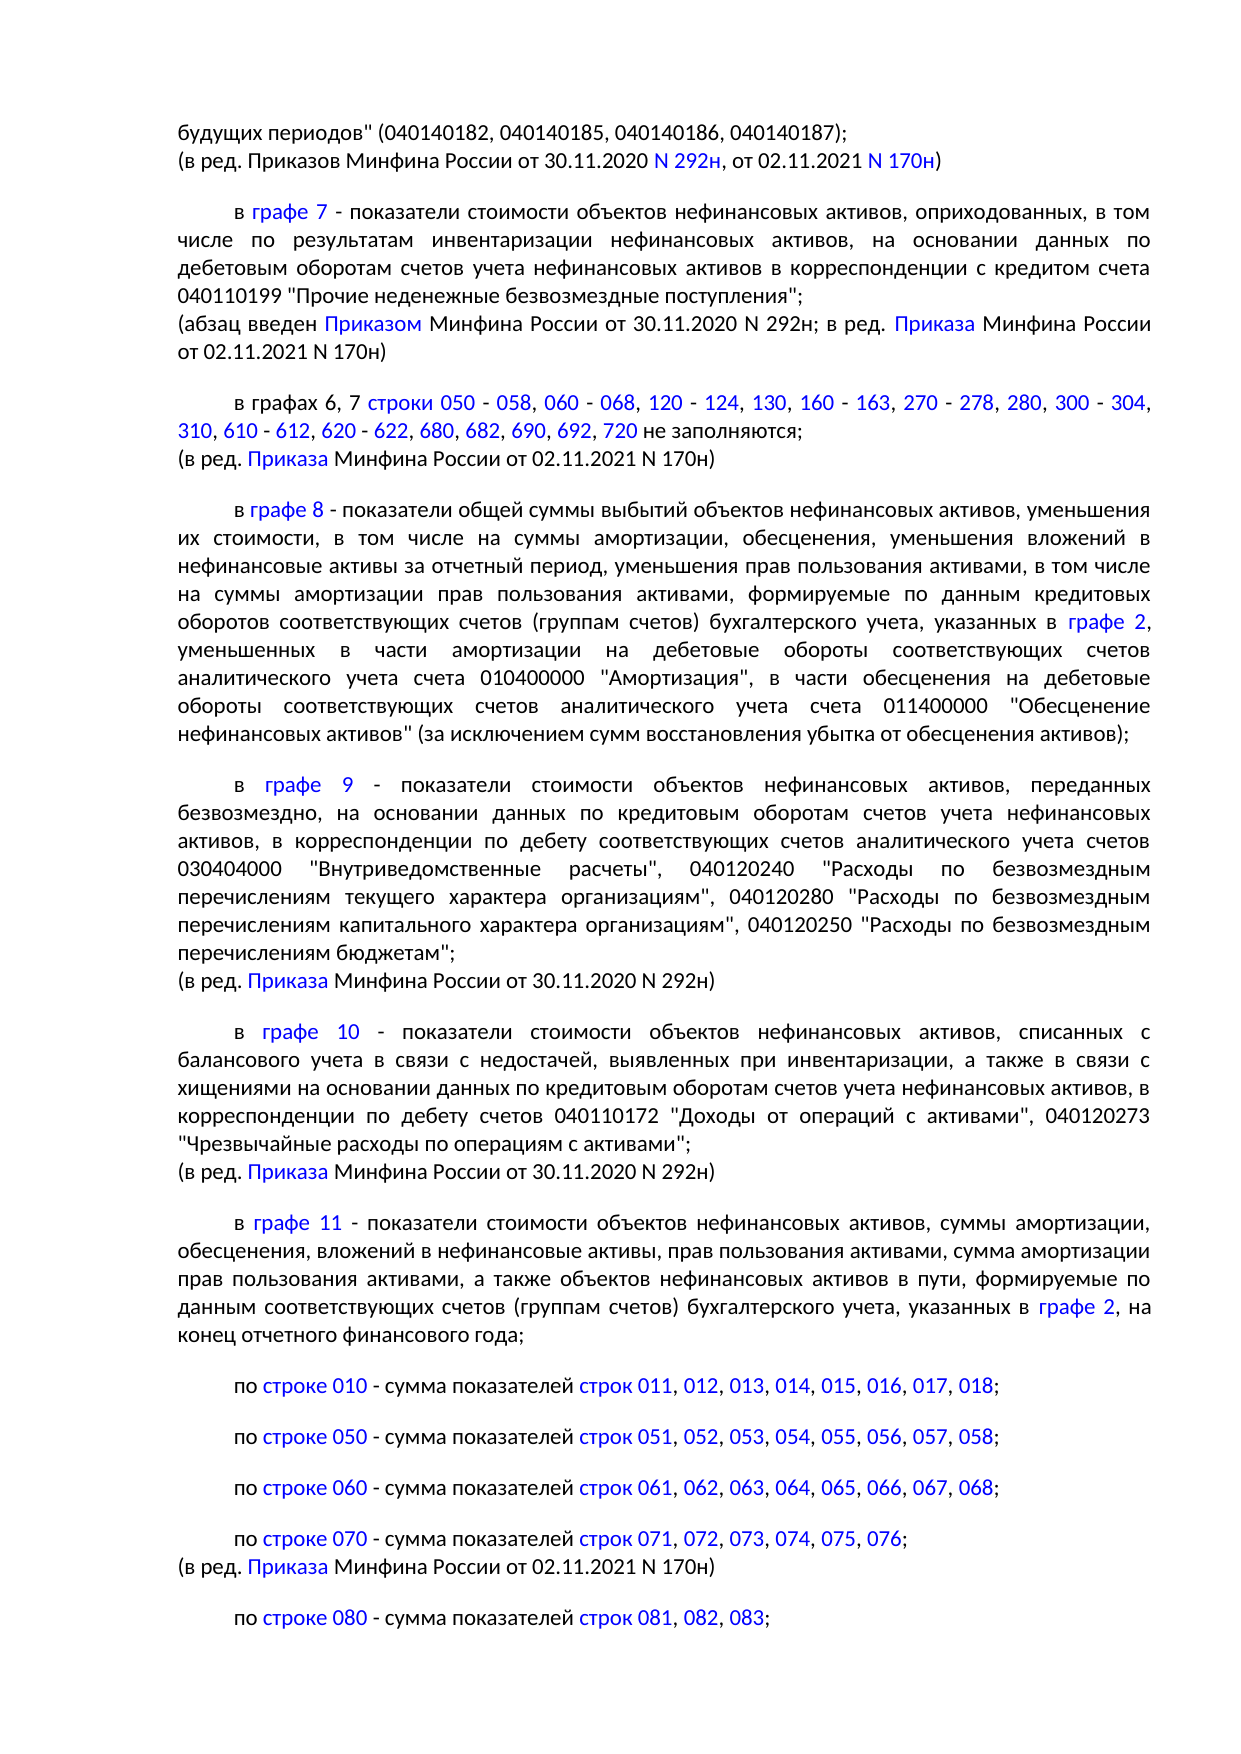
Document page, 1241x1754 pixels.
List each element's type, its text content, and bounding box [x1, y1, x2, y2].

text (в ред. Приказа Минфина России от 30.11.2020 N 292н) [177, 1157, 1152, 1185]
text в графе 9 - показатели стоимости объектов нефинансовых активов, переданных безвозмездно, на основании данных по кредитовым оборотам счетов учета нефинансовых активов, в корреспонденции по дебету соответствующих счетов аналитического учета счетов 030404000 "Внутриведомственные расчеты", 040120240 "Расходы по безвозмездным перечислениям текущего характера организациям", 040120280 "Расходы по безвозмездным перечислениям капитального характера организациям", 040120250 "Расходы по безвозмездным перечислениям бюджетам"; [177, 770, 1152, 966]
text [177, 118, 1152, 146]
text (в ред. Приказа Минфина России от 30.11.2020 N 292н) [177, 966, 1152, 994]
text по строке 070 - сумма показателей строк 071, 072, 073, 074, 075, 076; [177, 1524, 1152, 1552]
text (в ред. Приказа Минфина России от 02.11.2021 N 170н) [177, 444, 1152, 472]
text в графе 8 - показатели общей суммы выбытий объектов нефинансовых активов, уменьшения их стоимости, в том числе на суммы амортизации, обесценения, уменьшения вложений в нефинансовые активы за отчетный период, уменьшения прав пользования активами, в том числе на суммы амортизации прав пользования активами, формируемые по данным кредитовых оборотов соответствующих счетов (группам счетов) бухгалтерского учета, указанных в графе 2, уменьшенных в части амортизации на дебетовые обороты соответствующих счетов аналитического учета счета 010400000 "Амортизация", в части обесценения на дебетовые обороты соответствующих счетов аналитического учета счета 011400000 "Обесценение нефинансовых активов" (за исключением сумм восстановления убытка от обесценения активов); [177, 495, 1152, 747]
text (в ред. Приказов Минфина России от 30.11.2020 N 292н, от 02.11.2021 N 170н) [177, 146, 1152, 174]
text в графе 7 - показатели стоимости объектов нефинансовых активов, оприходованных, в том числе по результатам инвентаризации нефинансовых активов, на основании данных по дебетовым оборотам счетов учета нефинансовых активов в корреспонденции с кредитом счета 040110199 "Прочие неденежные безвозмездные поступления"; [177, 197, 1152, 309]
text по строке 060 - сумма показателей строк 061, 062, 063, 064, 065, 066, 067, 068; [177, 1473, 1152, 1501]
text (в ред. Приказа Минфина России от 02.11.2021 N 170н) [177, 1552, 1152, 1580]
text в графе 11 - показатели стоимости объектов нефинансовых активов, суммы амортизации, обесценения, вложений в нефинансовые активы, прав пользования активами, сумма амортизации прав пользования активами, а также объектов нефинансовых активов в пути, формируемые по данным соответствующих счетов (группам счетов) бухгалтерского учета, указанных в графе 2, на конец отчетного финансового года; [177, 1208, 1152, 1348]
text в графах 6, 7 строки 050 - 058, 060 - 068, 120 - 124, 130, 160 - 163, 270 - 278, 280, 300 - 304, 310, 610 - 612, 620 - 622, 680, 682, 690, 692, 720 не заполняются; [177, 388, 1152, 444]
text по строке 050 - сумма показателей строк 051, 052, 053, 054, 055, 056, 057, 058; [177, 1422, 1152, 1450]
text по строке 080 - сумма показателей строк 081, 082, 083; [177, 1603, 1152, 1631]
text в графе 10 - показатели стоимости объектов нефинансовых активов, списанных с балансового учета в связи с недостачей, выявленных при инвентаризации, а также в связи с хищениями на основании данных по кредитовым оборотам счетов учета нефинансовых активов, в корреспонденции по дебету счетов 040110172 "Доходы от операций с активами", 040120273 "Чрезвычайные расходы по операциям с активами"; [177, 1017, 1152, 1157]
text (абзац введен Приказом Минфина России от 30.11.2020 N 292н; в ред. Приказа Минфина России от 02.11.2021 N 170н) [177, 309, 1152, 365]
text по строке 010 - сумма показателей строк 011, 012, 013, 014, 015, 016, 017, 018; [177, 1371, 1152, 1399]
